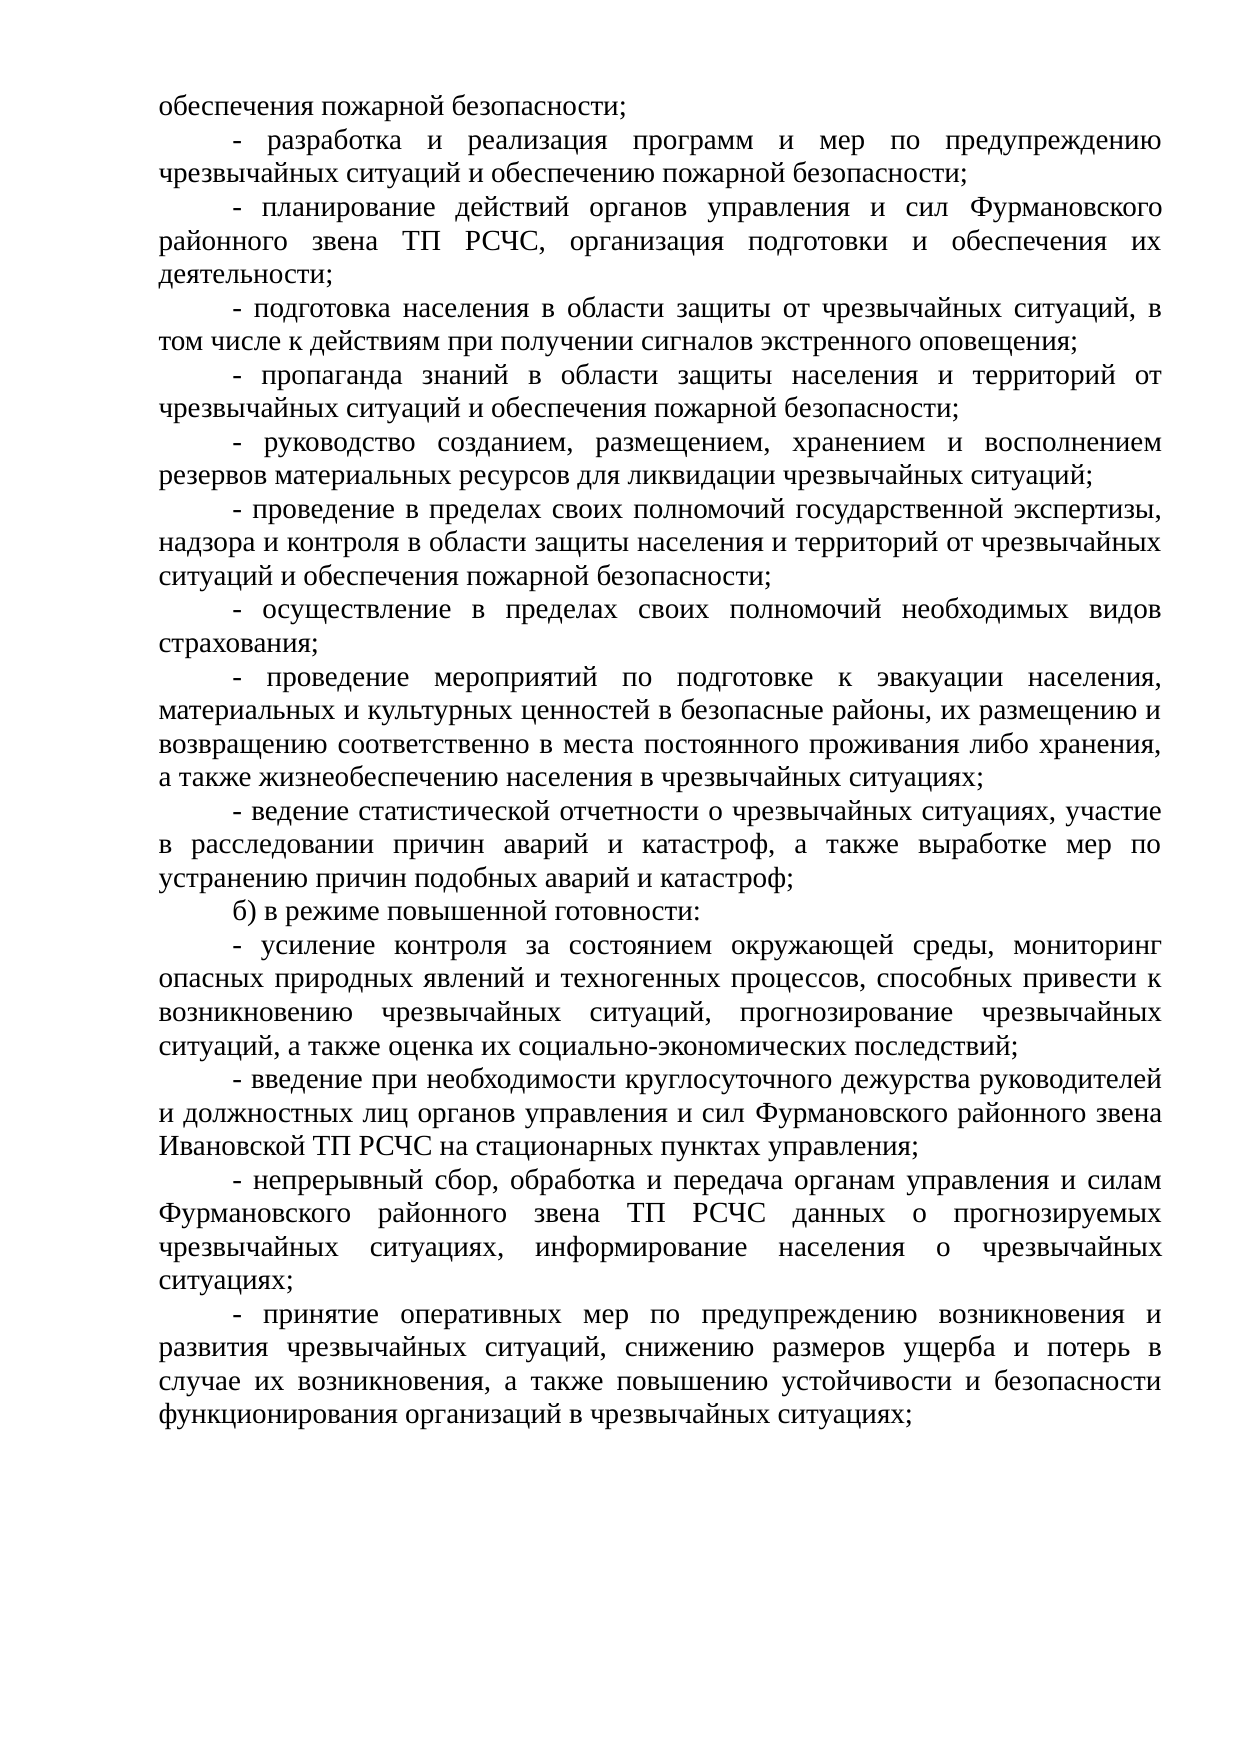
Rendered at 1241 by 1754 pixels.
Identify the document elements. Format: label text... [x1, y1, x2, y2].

text - пропаганда знаний в области защиты населения и территорий от чрезвычайных ситуаций и обеспечения пожарной безопасности; [158, 357, 1162, 424]
text - осуществление в пределах своих полномочий необходимых видов страхования; [158, 592, 1162, 659]
text - усиление контроля за состоянием окружающей среды, мониторинг опасных природных явлений и техногенных процессов, способных привести к возникновению чрезвычайных ситуаций, прогнозирование чрезвычайных ситуаций, а также оценка их социально-экономических последствий; [158, 927, 1162, 1061]
text - введение при необходимости круглосуточного дежурства руководителей и должностных лиц органов управления и сил Фурмановского районного звена Ивановской ТП РСЧС на стационарных пунктах управления; [158, 1061, 1162, 1162]
text б) в режиме повышенной готовности: [158, 893, 1162, 927]
text - руководство созданием, размещением, хранением и восполнением резервов материальных ресурсов для ликвидации чрезвычайных ситуаций; [158, 424, 1162, 491]
text - планирование действий органов управления и сил Фурмановского районного звена ТП РСЧС, организация подготовки и обеспечения их деятельности; [158, 189, 1162, 290]
text - разработка и реализация программ и мер по предупреждению чрезвычайных ситуаций и обеспечению пожарной безопасности; [158, 122, 1162, 189]
text - непрерывный сбор, обработка и передача органам управления и силам Фурмановского районного звена ТП РСЧС данных о прогнозируемых чрезвычайных ситуациях, информирование населения о чрезвычайных ситуациях; [158, 1162, 1162, 1296]
text - проведение мероприятий по подготовке к эвакуации населения, материальных и культурных ценностей в безопасные районы, их размещению и возвращению соответственно в места постоянного проживания либо хранения, а также жизнеобеспечению населения в чрезвычайных ситуациях; [158, 659, 1162, 793]
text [158, 88, 1162, 122]
text - принятие оперативных мер по предупреждению возникновения и развития чрезвычайных ситуаций, снижению размеров ущерба и потерь в случае их возникновения, а также повышению устойчивости и безопасности функционирования организаций в чрезвычайных ситуациях; [158, 1296, 1162, 1430]
text - проведение в пределах своих полномочий государственной экспертизы, надзора и контроля в области защиты населения и территорий от чрезвычайных ситуаций и обеспечения пожарной безопасности; [158, 491, 1162, 592]
text - ведение статистической отчетности о чрезвычайных ситуациях, участие в расследовании причин аварий и катастроф, а также выработке мер по устранению причин подобных аварий и катастроф; [158, 793, 1162, 893]
text - подготовка населения в области защиты от чрезвычайных ситуаций, в том числе к действиям при получении сигналов экстренного оповещения; [158, 290, 1162, 357]
